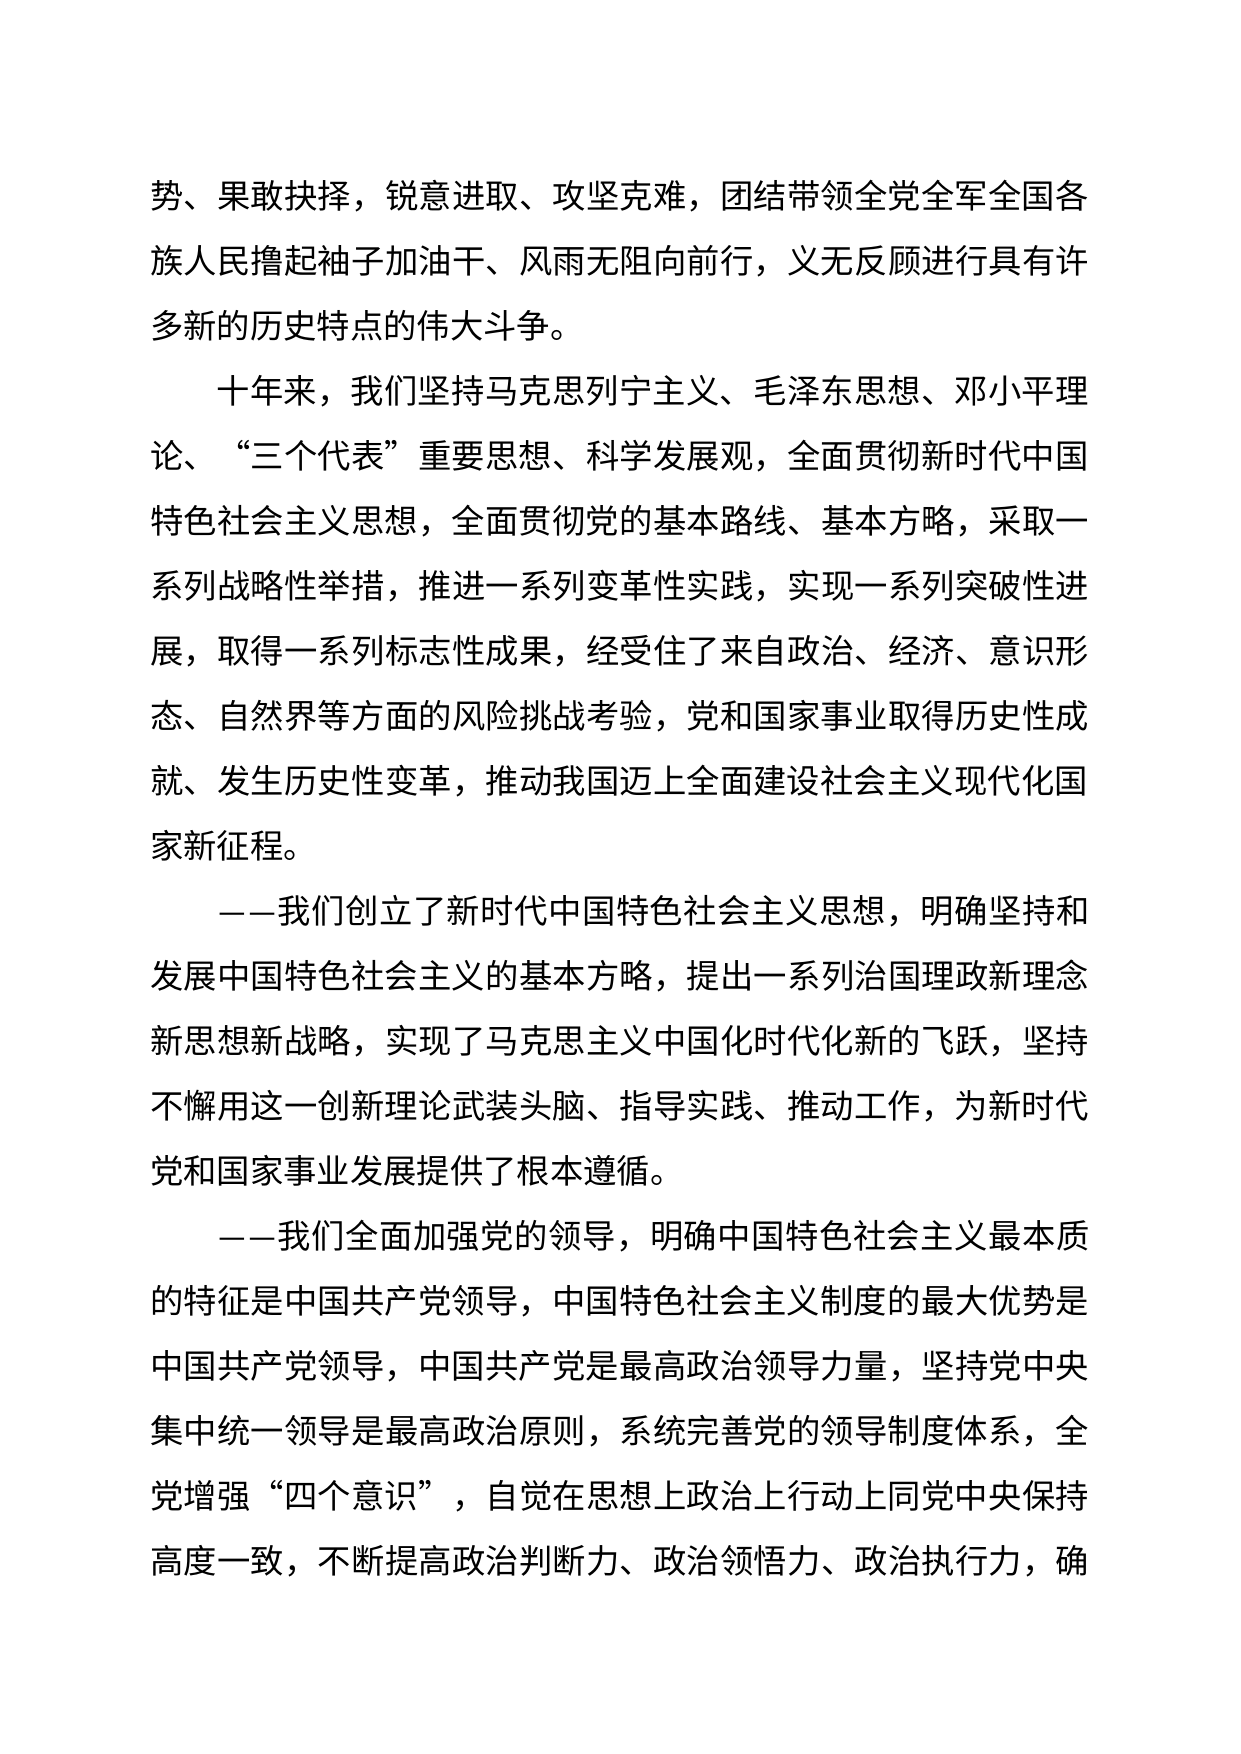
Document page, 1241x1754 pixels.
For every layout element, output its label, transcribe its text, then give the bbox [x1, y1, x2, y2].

text 十年来，我们坚持马克思列宁主义、毛泽东思想、邓小平理论、“三个代表”重要思想、科学发展观，全面贯彻新时代中国特色社会主义思想，全面贯彻党的基本路线、基本方略，采取一系列战略性举措，推进一系列变革性实践，实现一系列突破性进展，取得一系列标志性成果，经受住了来自政治、经济、意识形态、自然界等方面的风险挑战考验，党和国家事业取得历史性成就、发生历史性变革，推动我国迈上全面建设社会主义现代化国家新征程。 [150, 357, 1090, 877]
text ——我们创立了新时代中国特色社会主义思想，明确坚持和发展中国特色社会主义的基本方略，提出一系列治国理政新理念新思想新战略，实现了马克思主义中国化时代化新的飞跃，坚持不懈用这一创新理论武装头脑、指导实践、推动工作，为新时代党和国家事业发展提供了根本遵循。 [150, 877, 1090, 1202]
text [150, 162, 1090, 357]
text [150, 1202, 1090, 1592]
